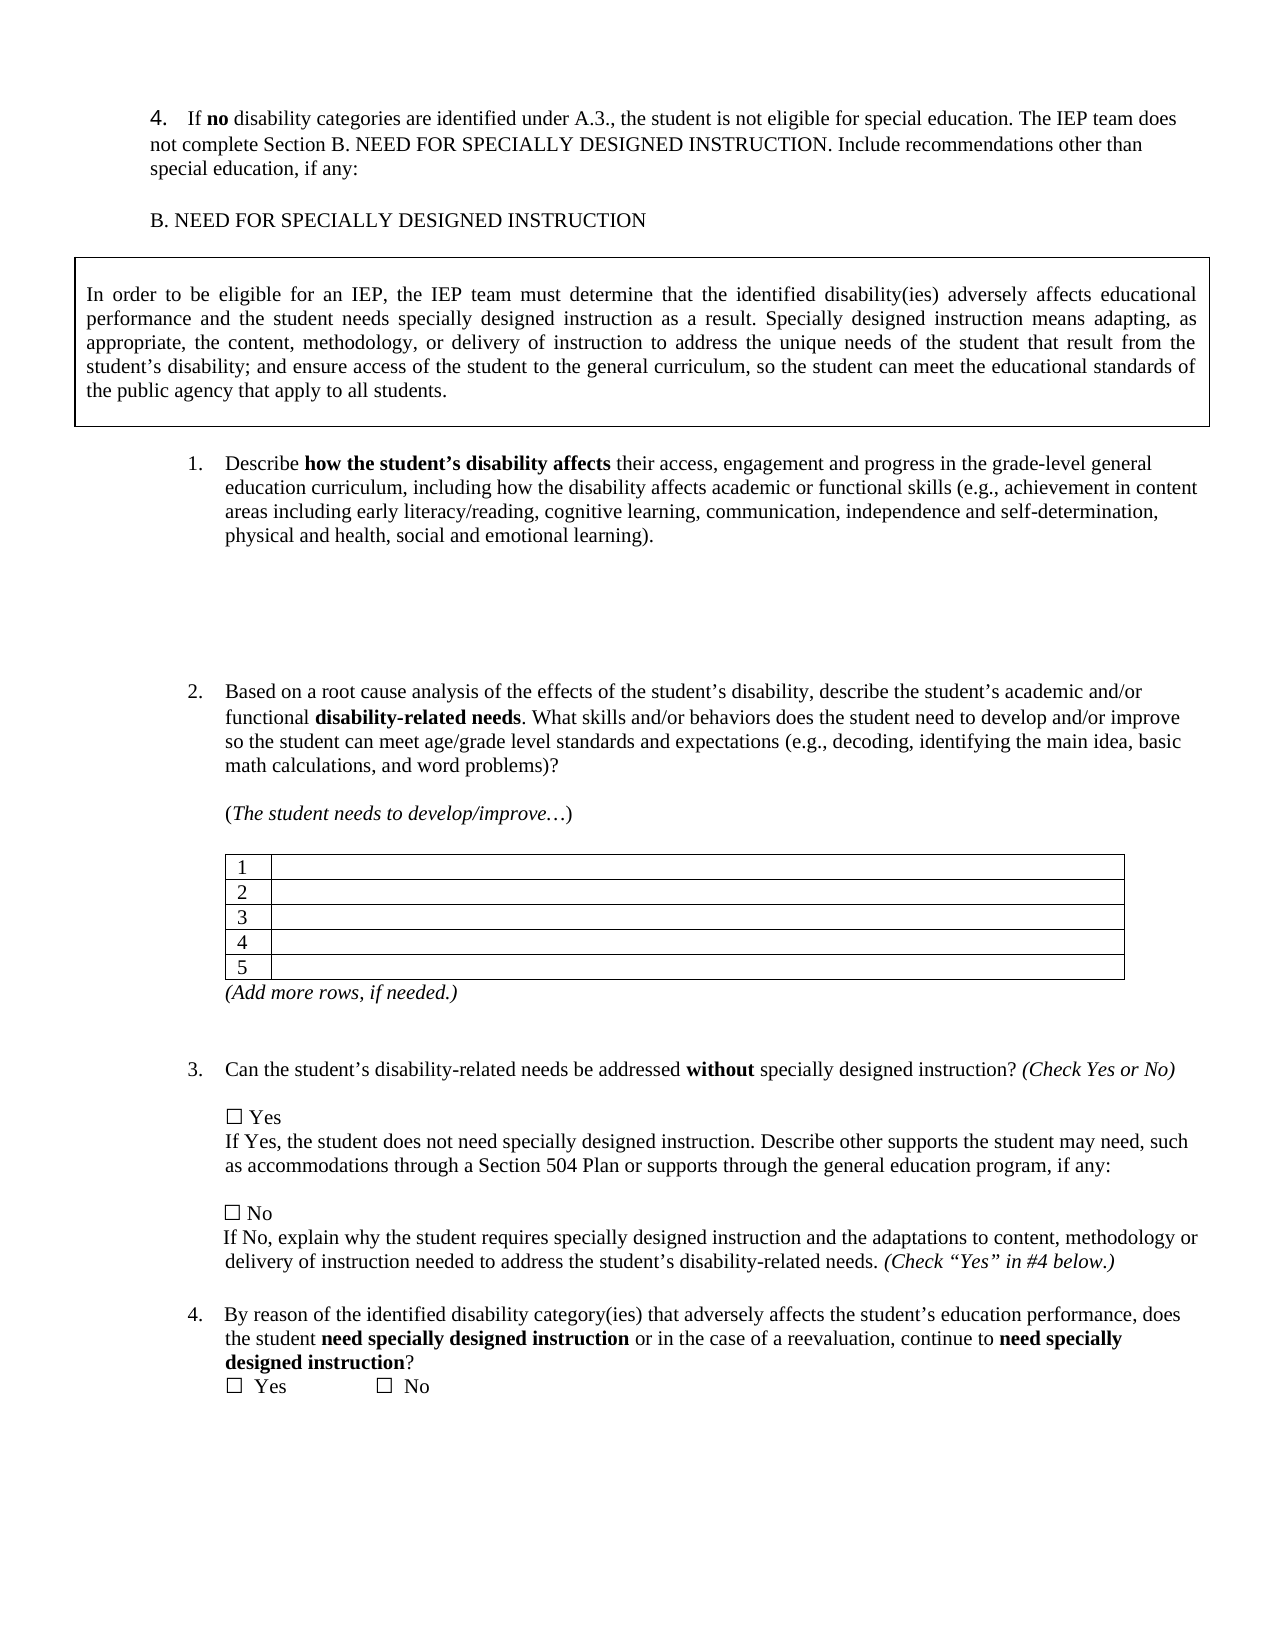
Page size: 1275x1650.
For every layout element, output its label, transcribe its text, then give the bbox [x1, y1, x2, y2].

table_cell [272, 905, 1124, 929]
list If no disability categories are identified under A.3., the student is not eligible for special education. The IEP team does not complete Section B. NEED FOR SPECIALLY DESIGNED INSTRUCTION. Include recommendations other than special education, if any: [150, 103, 1200, 180]
text ☐ Yes If Yes, the student does not need specially designed instruction. Describe other supports the student may need, such as accommodations through a Section 504 Plan or supports through the general education program, if any: [150, 1081, 1125, 1177]
text ☐ No If No, explain why the student requires specially designed instruction and the adaptations to content, methodology or delivery of instruction needed to address the student’s disability-related needs. (Check “Yes” in #4 below.) [150, 1201, 1200, 1302]
table_header 1 [226, 855, 271, 879]
table_cell 4 [226, 930, 271, 954]
text B. NEED FOR SPECIALLY DESIGNED INSTRUCTION [150, 208, 1200, 232]
table_cell [272, 955, 1124, 979]
list Based on a root cause analysis of the effects of the student’s disability, describe the student’s academic and/or functional disability-related needs. What skills and/or behaviors does the student need to develop and/or improve so the student can meet age/grade level standards and expectations (e.g., decoding, identifying the main idea, basic math calculations, and word problems)? (The student needs to develop/improve…) [187, 676, 1200, 854]
text 4. By reason of the identified disability category(ies) that adversely affects the student’s education performance, does the student need specially designed instruction or in the case of a reevaluation, continue to need specially designed instruction? ☐ Yes ☐ No [187, 1302, 1200, 1398]
table_cell [272, 930, 1124, 954]
list Can the student’s disability-related needs be addressed without specially designed instruction? (Check Yes or No) [187, 1057, 1200, 1081]
table_header [272, 855, 1124, 879]
table_header In order to be eligible for an IEP, the IEP team must determine that the identified disability(ies) adversely affects educational performance and the student needs specially designed instruction as a result. Specially designed instruction means adapting, as appropriate, the content, methodology, or delivery of instruction to address the unique needs of the student that result from the student’s disability; and ensure access of the student to the general curriculum, so the student can meet the educational standards of the public agency that apply to all students. [76, 258, 1209, 426]
text (Add more rows, if needed.) [150, 980, 1125, 1057]
list Describe how the student’s disability affects their access, engagement and progress in the grade-level general education curriculum, including how the disability affects academic or functional skills (e.g., achievement in content areas including early literacy/reading, cognitive learning, communication, independence and self-determination, physical and health, social and emotional learning). [187, 451, 1200, 600]
table_cell 5 [226, 955, 271, 979]
table_cell 3 [226, 905, 271, 929]
table_cell [272, 880, 1124, 904]
table_cell 2 [226, 880, 271, 904]
